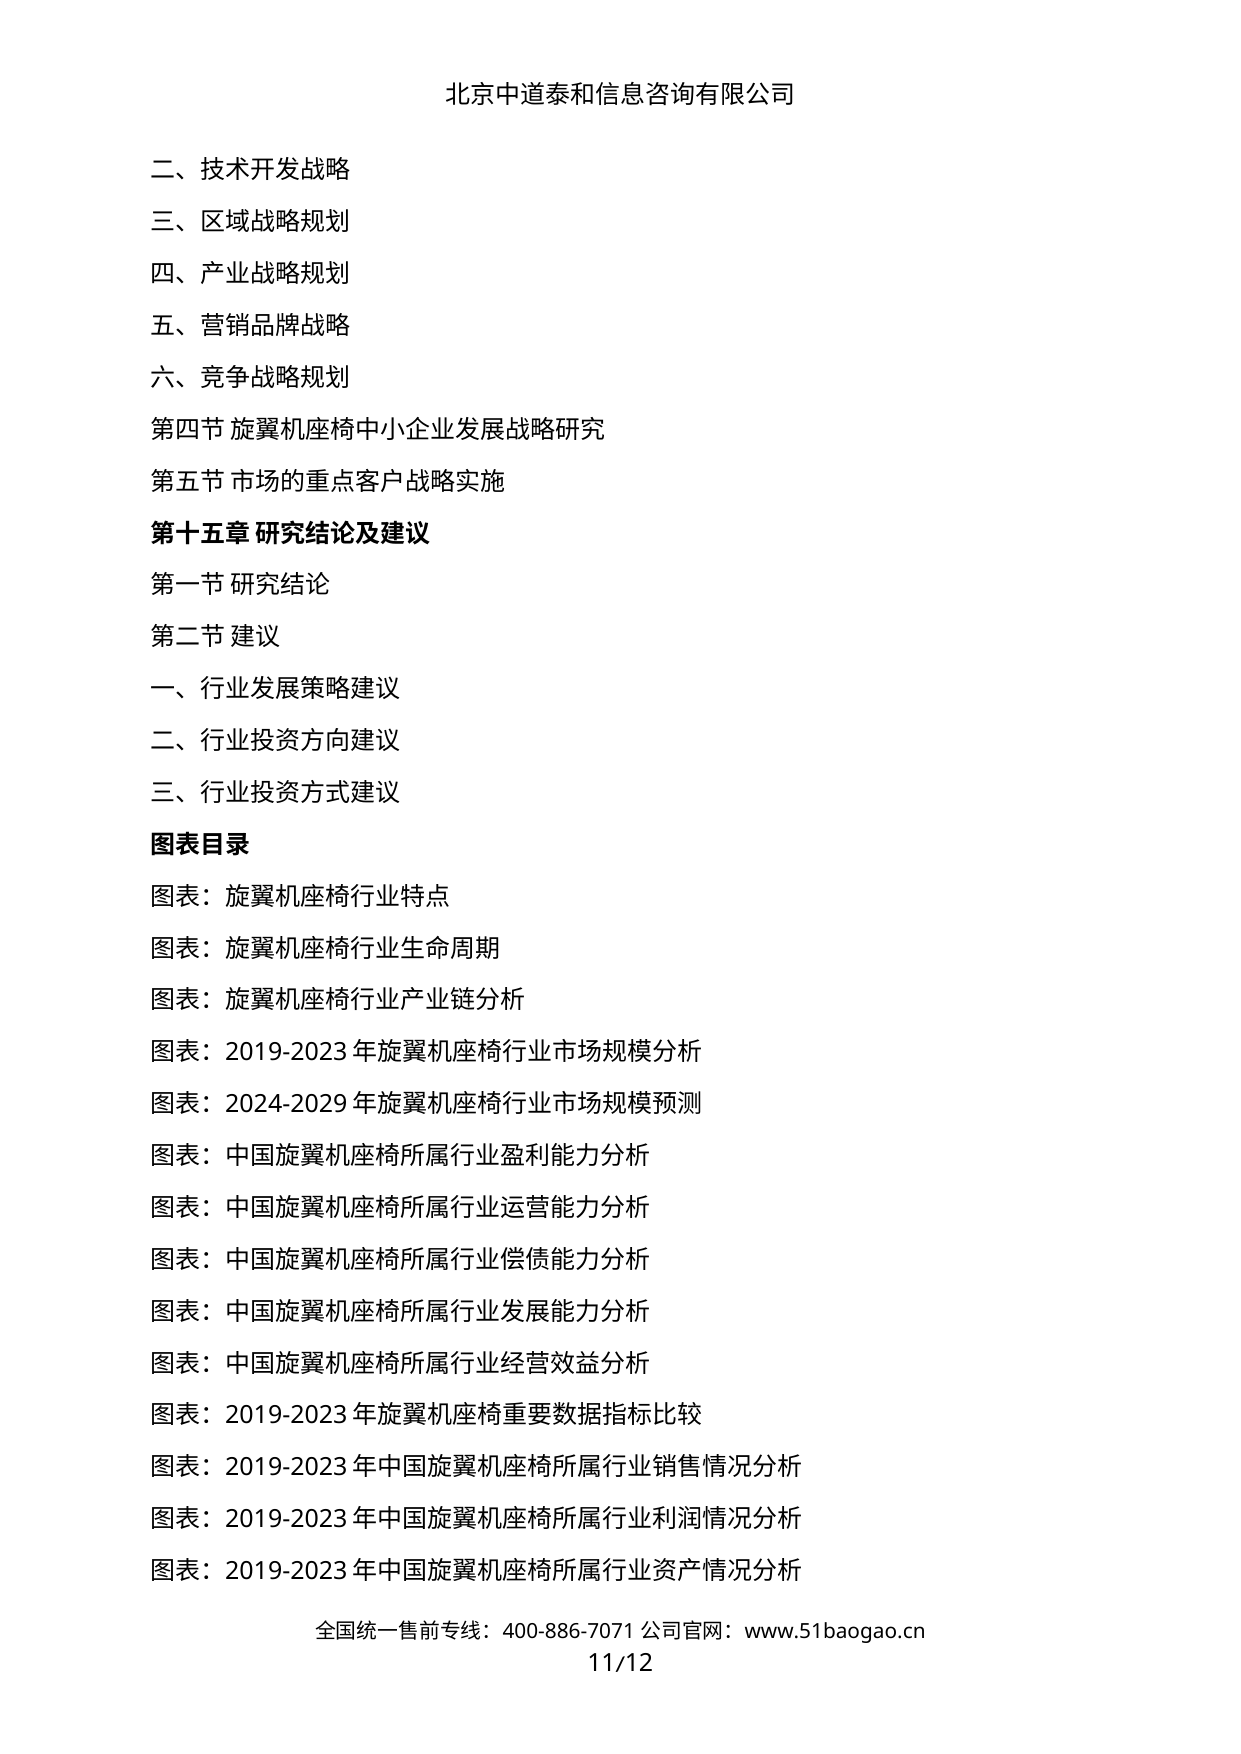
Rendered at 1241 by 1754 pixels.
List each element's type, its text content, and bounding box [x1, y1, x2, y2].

text 三、区域战略规划 [150, 202, 1090, 238]
text 第四节 旋翼机座椅中小企业发展战略研究 [150, 409, 1090, 446]
text 二、技术开发战略 [150, 150, 1090, 186]
text 第五节 市场的重点客户战略实施 [150, 461, 1090, 497]
text 一、行业发展策略建议 [150, 669, 1090, 705]
text 三、行业投资方式建议 [150, 772, 1090, 809]
text 图表：中国旋翼机座椅所属行业发展能力分析 [150, 1291, 1090, 1327]
text 第二节 建议 [150, 617, 1090, 653]
text 图表：2024-2029年旋翼机座椅行业市场规模预测 [150, 1084, 1090, 1120]
text 五、营销品牌战略 [150, 306, 1090, 342]
text 四、产业战略规划 [150, 254, 1090, 290]
text 图表：2019-2023年中国旋翼机座椅所属行业销售情况分析 [150, 1447, 1090, 1483]
text 图表：2019-2023年中国旋翼机座椅所属行业利润情况分析 [150, 1499, 1090, 1535]
text 图表：中国旋翼机座椅所属行业偿债能力分析 [150, 1239, 1090, 1276]
text 图表：中国旋翼机座椅所属行业运营能力分析 [150, 1187, 1090, 1224]
text 图表：旋翼机座椅行业特点 [150, 876, 1090, 912]
text 图表：中国旋翼机座椅所属行业盈利能力分析 [150, 1136, 1090, 1172]
text 图表：旋翼机座椅行业生命周期 [150, 928, 1090, 964]
text 图表目录 [150, 824, 1090, 861]
text 第一节 研究结论 [150, 565, 1090, 601]
text 二、行业投资方向建议 [150, 721, 1090, 757]
text 六、竞争战略规划 [150, 357, 1090, 394]
text 图表：旋翼机座椅行业产业链分析 [150, 980, 1090, 1016]
text 图表：2019-2023年中国旋翼机座椅所属行业资产情况分析 [150, 1551, 1090, 1587]
text 图表：中国旋翼机座椅所属行业经营效益分析 [150, 1343, 1090, 1379]
text 图表：2019-2023年旋翼机座椅行业市场规模分析 [150, 1032, 1090, 1068]
text 图表：2019-2023年旋翼机座椅重要数据指标比较 [150, 1395, 1090, 1431]
text 第十五章 研究结论及建议 [150, 513, 1090, 549]
